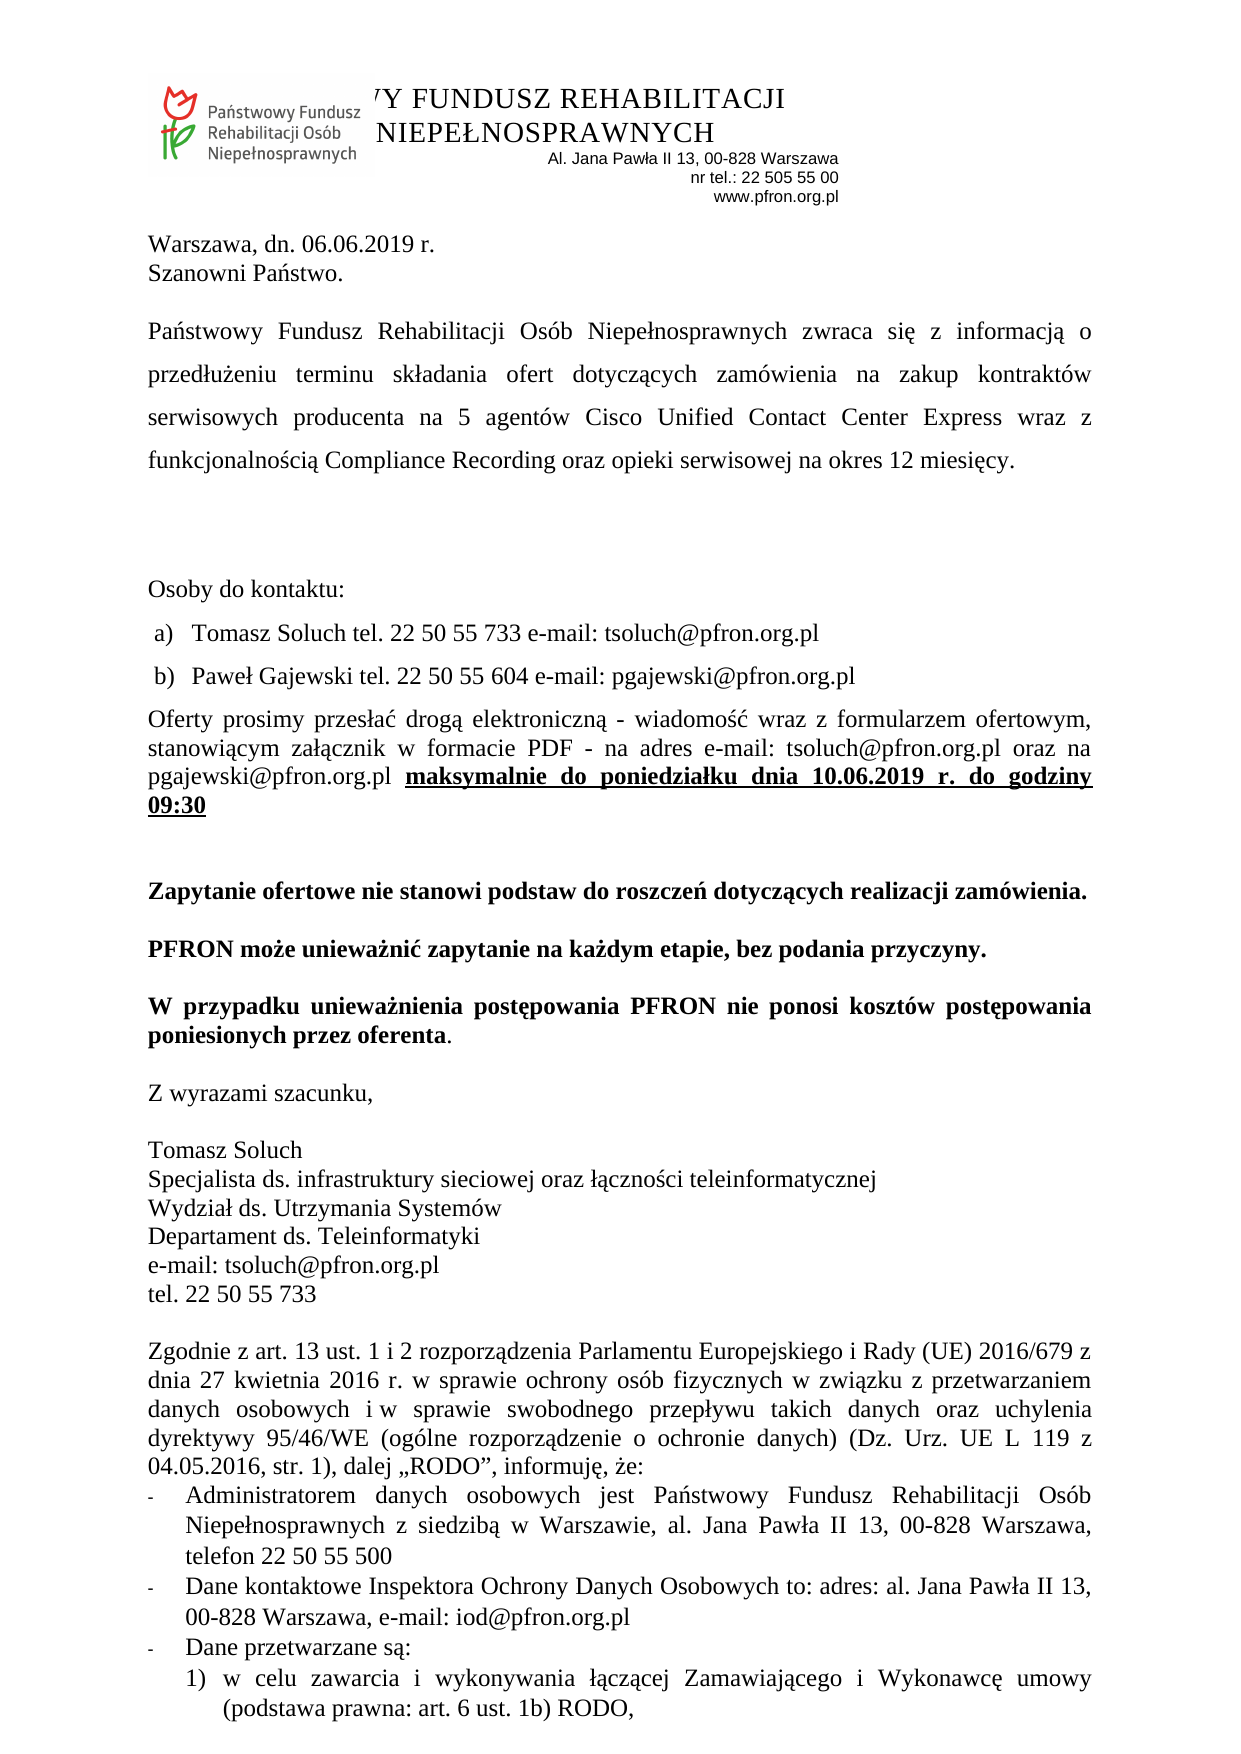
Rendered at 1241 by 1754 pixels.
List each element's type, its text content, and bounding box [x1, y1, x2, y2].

text Szanowni Państwo. [148, 258, 1093, 287]
text tel. 22 50 55 733 [148, 1279, 1093, 1308]
text Wydział ds. Utrzymania Systemów [148, 1193, 1093, 1221]
text Tomasz Soluch [148, 1106, 1093, 1164]
list Paweł Gajewski tel. 22 50 55 604 e-mail: pgajewski@pfron.org.pl [154, 661, 1093, 689]
text W przypadku unieważnienia postępowania PFRON nie ponosi kosztów postępowania poniesionych przez oferenta. [148, 991, 1093, 1049]
list Dane kontaktowe Inspektora Ochrony Danych Osobowych to: adres: al. Jana Pawła II 13, 00-828 Warszawa, e-mail: iod@pfron.org.pl [148, 1571, 1093, 1631]
text Państwowy Fundusz Rehabilitacji Osób Niepełnosprawnych zwraca się z informacją o przedłużeniu terminu składania ofert dotyczących zamówienia na zakup kontraktów serwisowych producenta na 5 agentów Cisco Unified Contact Center Express wraz z funkcjonalnością Compliance Recording oraz opieki serwisowej na okres 12 miesięcy. [148, 316, 1093, 474]
list w celu zawarcia i wykonywania łączącej Zamawiającego i Wykonawcę umowy (podstawa prawna: art. 6 ust. 1b) RODO, [185, 1663, 1093, 1722]
text Zapytanie ofertowe nie stanowi podstaw do roszczeń dotyczących realizacji zamówienia. [148, 876, 1093, 905]
text PFRON może unieważnić zapytanie na każdym etapie, bez podania przyczyny. [148, 934, 1093, 963]
list Tomasz Soluch tel. 22 50 55 733 e-mail: tsoluch@pfron.org.pl [154, 618, 1093, 646]
text Warszawa, dn. 06.06.2019 r. [148, 229, 1093, 258]
text Osoby do kontaktu: [148, 574, 1093, 603]
text Z wyrazami szacunku, [148, 1078, 1093, 1106]
text Specjalista ds. infrastruktury sieciowej oraz łączności teleinformatycznej [148, 1164, 1093, 1193]
text Zgodnie z art. 13 ust. 1 i 2 rozporządzenia Parlamentu Europejskiego i Rady (UE) 2016/679 z dnia 27 kwietnia 2016 r. w sprawie ochrony osób fizycznych w związku z przetwarzaniem danych osobowych i w sprawie swobodnego przepływu takich danych oraz uchylenia dyrektywy 95/46/WE (ogólne rozporządzenie o ochronie danych) (Dz. Urz. UE L 119 z 04.05.2016, str. 1), dalej „RODO”, informuję, że: [148, 1336, 1093, 1480]
text e-mail: tsoluch@pfron.org.pl [148, 1250, 1093, 1279]
text Departament ds. Teleinformatyki [148, 1221, 1093, 1250]
list Dane przetwarzane są: [148, 1632, 1093, 1661]
picture [147, 73, 376, 177]
list Administratorem danych osobowych jest Państwowy Fundusz Rehabilitacji Osób Niepełnosprawnych z siedzibą w Warszawie, al. Jana Pawła II 13, 00-828 Warszawa, telefon 22 50 55 500 [148, 1480, 1093, 1570]
text Oferty prosimy przesłać drogą elektroniczną - wiadomość wraz z formularzem ofertowym, stanowiącym załącznik w formacie PDF - na adres e-mail: tsoluch@pfron.org.pl oraz na pgajewski@pfron.org.pl maksymalnie do poniedziałku dnia 10.06.2019 r. do godziny 09:30 [148, 704, 1093, 819]
